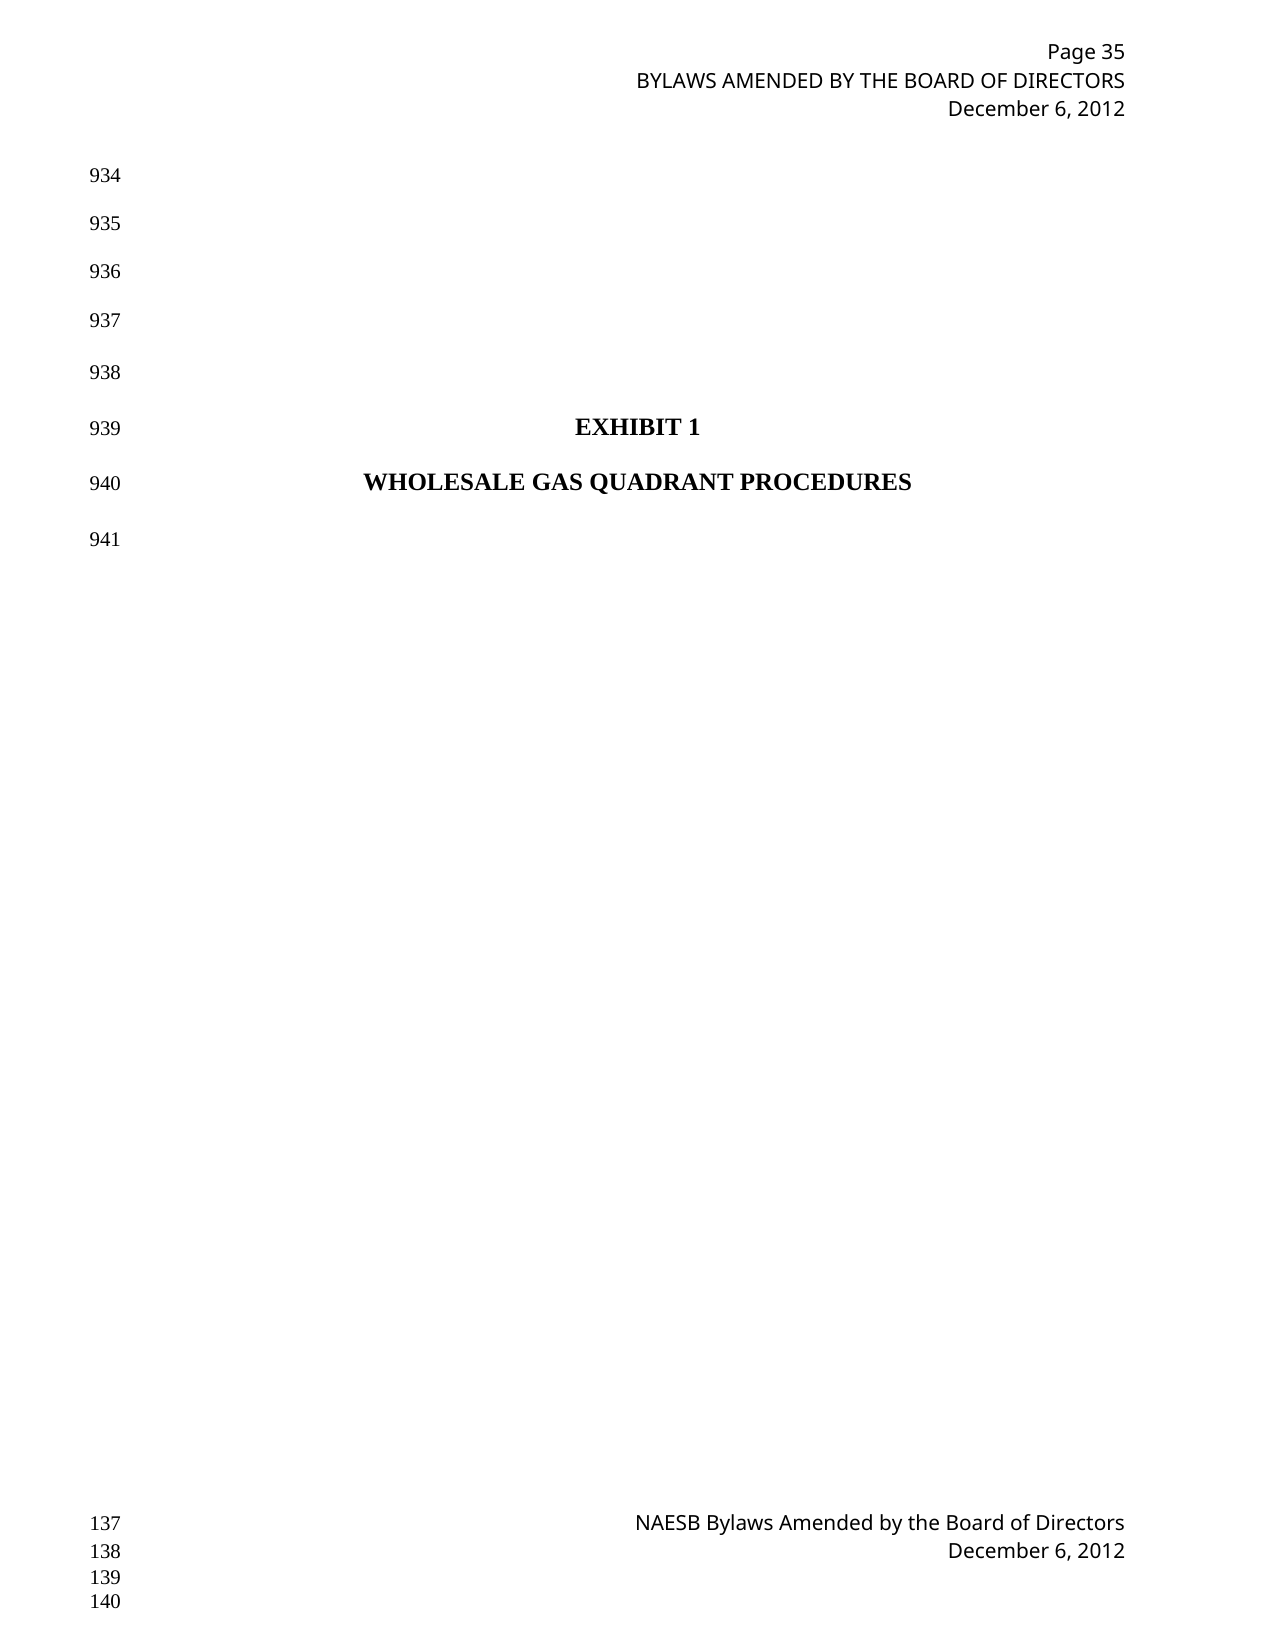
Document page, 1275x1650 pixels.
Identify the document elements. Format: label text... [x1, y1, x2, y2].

text WHOLESALE GAS QUADRANT PROCEDURES [150, 467, 1125, 496]
text EXHIBIT 1 [150, 412, 1125, 441]
